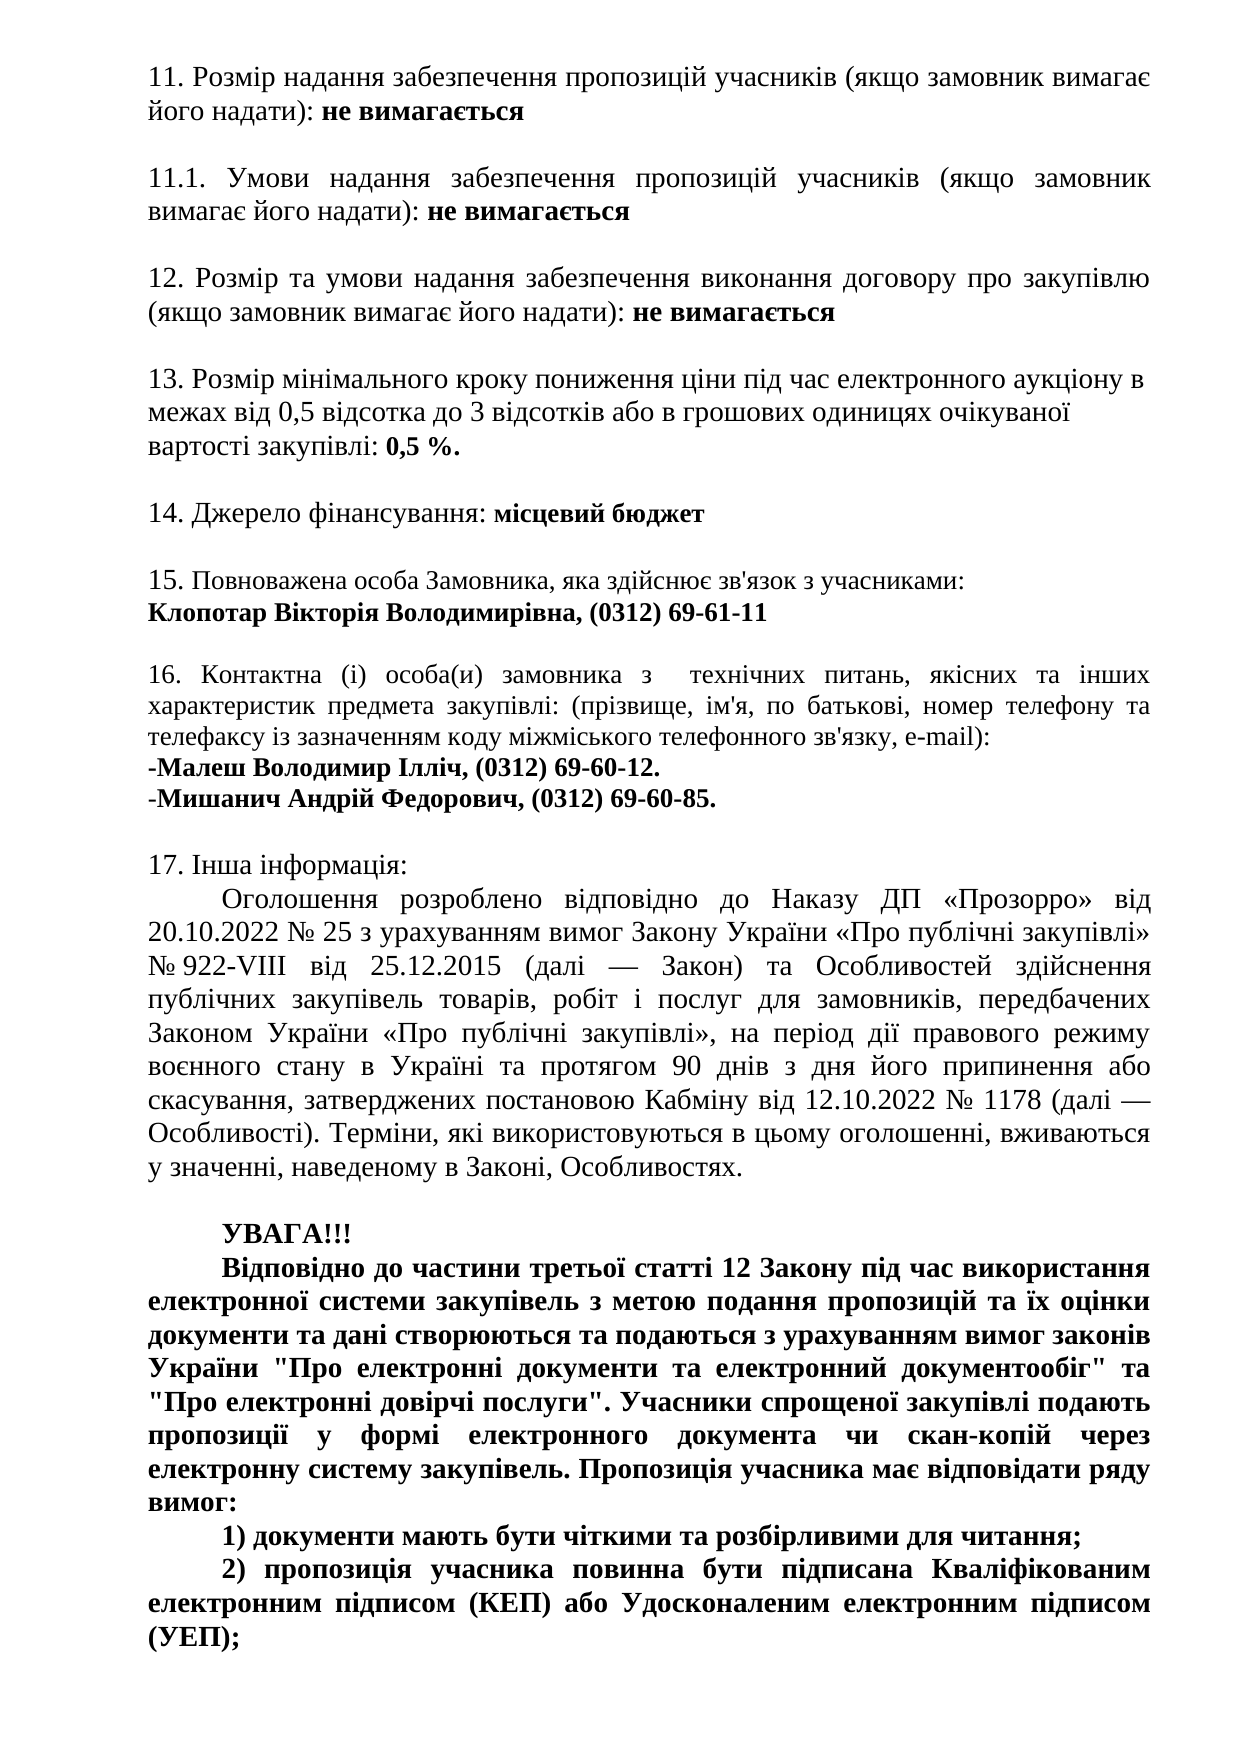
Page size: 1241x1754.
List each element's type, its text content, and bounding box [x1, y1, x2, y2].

text 1) документи мають бути чіткими та розбірливими для читання; [148, 1518, 1152, 1552]
text УВАГА!!! [148, 1216, 1152, 1250]
text 11.1. Умови надання забезпечення пропозицій учасників (якщо замовник вимагає його надати): не вимагається [148, 160, 1152, 227]
text Клопотар Вікторія Володимирівна, (0312) 69-61-11 [148, 596, 1152, 627]
text 15. Повноважена особа Замовника, яка здійснює зв'язок з учасниками: [148, 562, 1152, 596]
text Відповідно до частини третьої статті 12 Закону під час використання електронної системи закупівель з метою подання пропозицій та їх оцінки документи та дані створюються та подаються з урахуванням вимог законів України "Про електронні документи та електронний документообіг" та "Про електронні довірчі послуги". Учасники спрощеної закупівлі подають пропозиції у формі електронного документа чи скан-копій через електронну систему закупівель. Пропозиція учасника має відповідати ряду вимог: [148, 1250, 1152, 1518]
text 12. Розмір та умови надання забезпечення виконання договору про закупівлю (якщо замовник вимагає його надати): не вимагається [148, 260, 1152, 327]
text 13. Розмір мінімального кроку пониження ціни під час електронного аукціону в межах від 0,5 відсотка до 3 відсотків або в грошових одиницях очікуваної вартості закупівлі: 0,5 %. [148, 361, 1152, 462]
text 14. Джерело фінансування: місцевий бюджет [148, 495, 1152, 529]
text 17. Інша інформація: [148, 847, 1152, 881]
text -Малеш Володимир Ілліч, (0312) 69-60-12. [148, 751, 1152, 783]
text 16. Контактна (і) особа(и) замовника з технічних питань, якісних та інших характеристик предмета закупівлі: (прізвище, ім'я, по батькові, номер телефону та телефаксу із зазначенням коду міжміського телефонного зв'язку, е-mail): [148, 658, 1152, 751]
text 2) пропозиція учасника повинна бути підписана Кваліфікованим електронним підписом (КЕП) або Удосконаленим електронним підписом (УЕП); [148, 1552, 1152, 1652]
text -Мишанич Андрій Федорович, (0312) 69-60-85. [148, 783, 1152, 814]
text 11. Розмір надання забезпечення пропозицій учасників (якщо замовник вимагає його надати): не вимагається [148, 59, 1152, 126]
text Оголошення розроблено відповідно до Наказу ДП «Прозорро» від 20.10.2022 № 25 з урахуванням вимог Закону України «Про публічні закупівлі» № 922-VIII від 25.12.2015 (далі — Закон) та Особливостей здійснення публічних закупівель товарів, робіт і послуг для замовників, передбачених Законом України «Про публічні закупівлі», на період дії правового режиму воєнного стану в Україні та протягом 90 днів з дня його припинення або скасування, затверджених постановою Кабміну від 12.10.2022 № 1178 (далі — Особливості). Терміни, які використовуються в цьому оголошенні, вживаються у значенні, наведеному в Законі, Особливостях. [148, 881, 1152, 1183]
